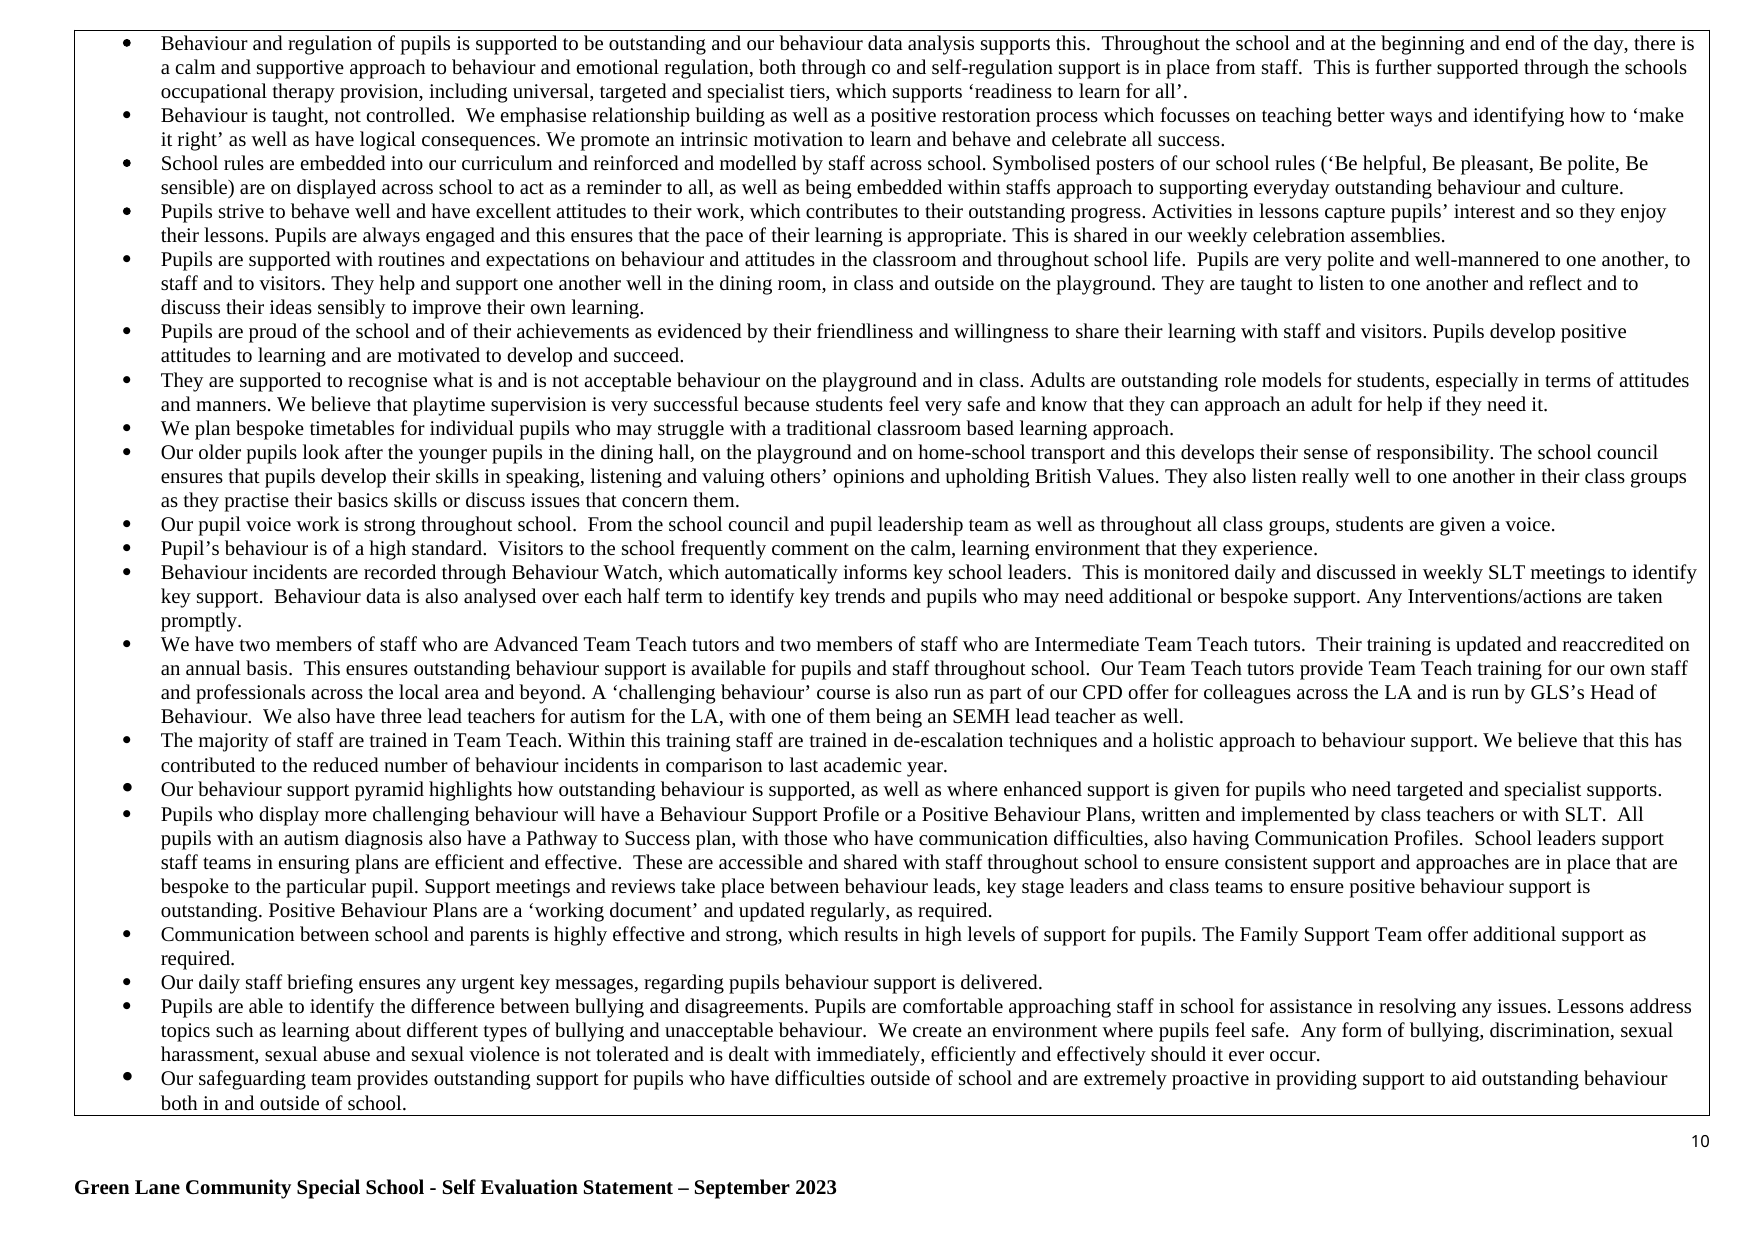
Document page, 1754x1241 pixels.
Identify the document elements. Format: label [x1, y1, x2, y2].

table_cell [75, 31, 1709, 1115]
